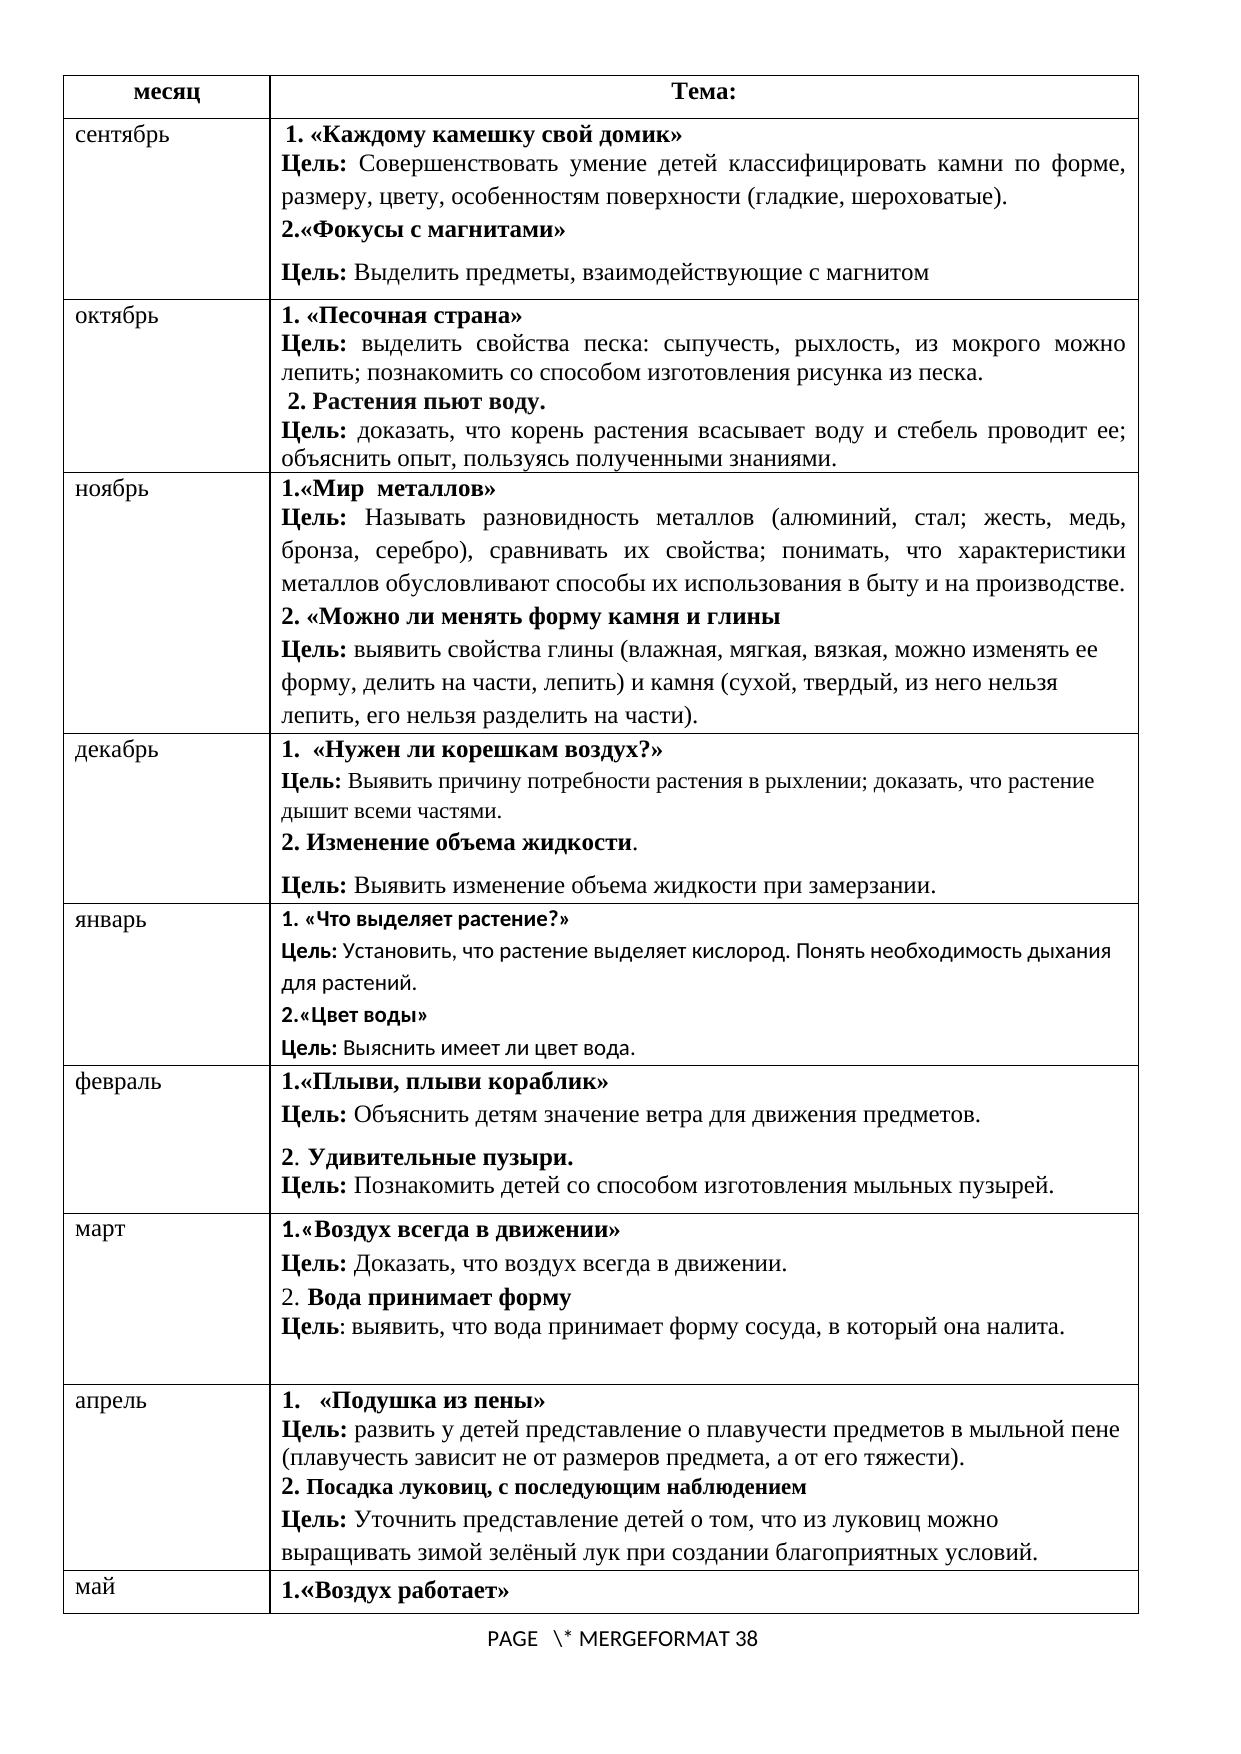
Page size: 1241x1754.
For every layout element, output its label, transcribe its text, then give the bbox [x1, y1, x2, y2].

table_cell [271, 1571, 1138, 1613]
table_cell «Подушка из пены» Цель: развить у детей представление о плавучести предметов в мыльной пене (плавучесть зависит не от размеров предмета, а от его тяжести). 2. Посадка луковиц, с последующим наблюдением Цель: Уточнить представление детей о том, что из луковиц можно выращивать зимой зелёный лук при создании благоприятных условий. [271, 1385, 1138, 1570]
table_cell 1. «Каждому камешку свой домик» Цель: Совершенствовать умение детей классифицировать камни по форме, размеру, цвету, особенностям поверхности (гладкие, шероховатые). 2.«Фокусы с магнитами» Цель: Выделить предметы, взаимодействующие с магнитом [271, 119, 1138, 299]
table_cell сентябрь [64, 119, 269, 299]
table_header месяц [64, 76, 269, 118]
table_cell 1.«Воздух всегда в движении» Цель: Доказать, что воздух всегда в движении. 2. Вода принимает форму Цель: выявить, что вода принимает форму сосуда, в который она налита. [271, 1214, 1138, 1384]
table_cell апрель [64, 1385, 269, 1570]
table_cell 1.«Мир металлов» Цель: Называть разновидность металлов (алюминий, стал; жесть, медь, бронза, серебро), сравнивать их свойства; понимать, что характеристики металлов обусловливают способы их использования в быту и на производстве. 2. «Можно ли менять форму камня и глины Цель: выявить свойства глины (влажная, мягкая, вязкая, можно изменять ее форму, делить на части, лепить) и камня (сухой, твердый, из него нельзя лепить, его нельзя разделить на части). [271, 473, 1138, 733]
table_cell октябрь [64, 300, 269, 472]
table_cell март [64, 1214, 269, 1384]
table_cell январь [64, 904, 269, 1065]
table_cell 1. «Что выделяет растение?» Цель: Установить, что растение выделяет кислород. Понять необходимость дыхания для растений. 2.«Цвет воды» Цель: Выяснить имеет ли цвет вода. [271, 904, 1138, 1065]
table_cell ноябрь [64, 473, 269, 733]
table_cell 1. «Песочная страна» Цель: выделить свойства песка: сыпучесть, рыхлость, из мокрого можно лепить; познакомить со способом изготовления рисунка из песка. 2. Растения пьют воду. Цель: доказать, что корень растения всасывает воду и стебель проводит ее; объяснить опыт, пользуясь полученными знаниями. [271, 300, 1138, 472]
table_cell февраль [64, 1066, 269, 1212]
table_cell 1.«Плыви, плыви кораблик» Цель: Объяснить детям значение ветра для движения предметов. 2. Удивительные пузыри. Цель: Познакомить детей со способом изготовления мыльных пузырей. [271, 1066, 1138, 1212]
table_cell май [64, 1571, 269, 1613]
table_cell декабрь [64, 734, 269, 903]
table_header Тема: [271, 76, 1138, 118]
table_cell 1. «Нужен ли корешкам воздух?» Цель: Выявить причину потребности растения в рыхлении; доказать, что растение дышит всеми частями. 2. Изменение объема жидкости. Цель: Выявить изменение объема жидкости при замерзании. [271, 734, 1138, 903]
